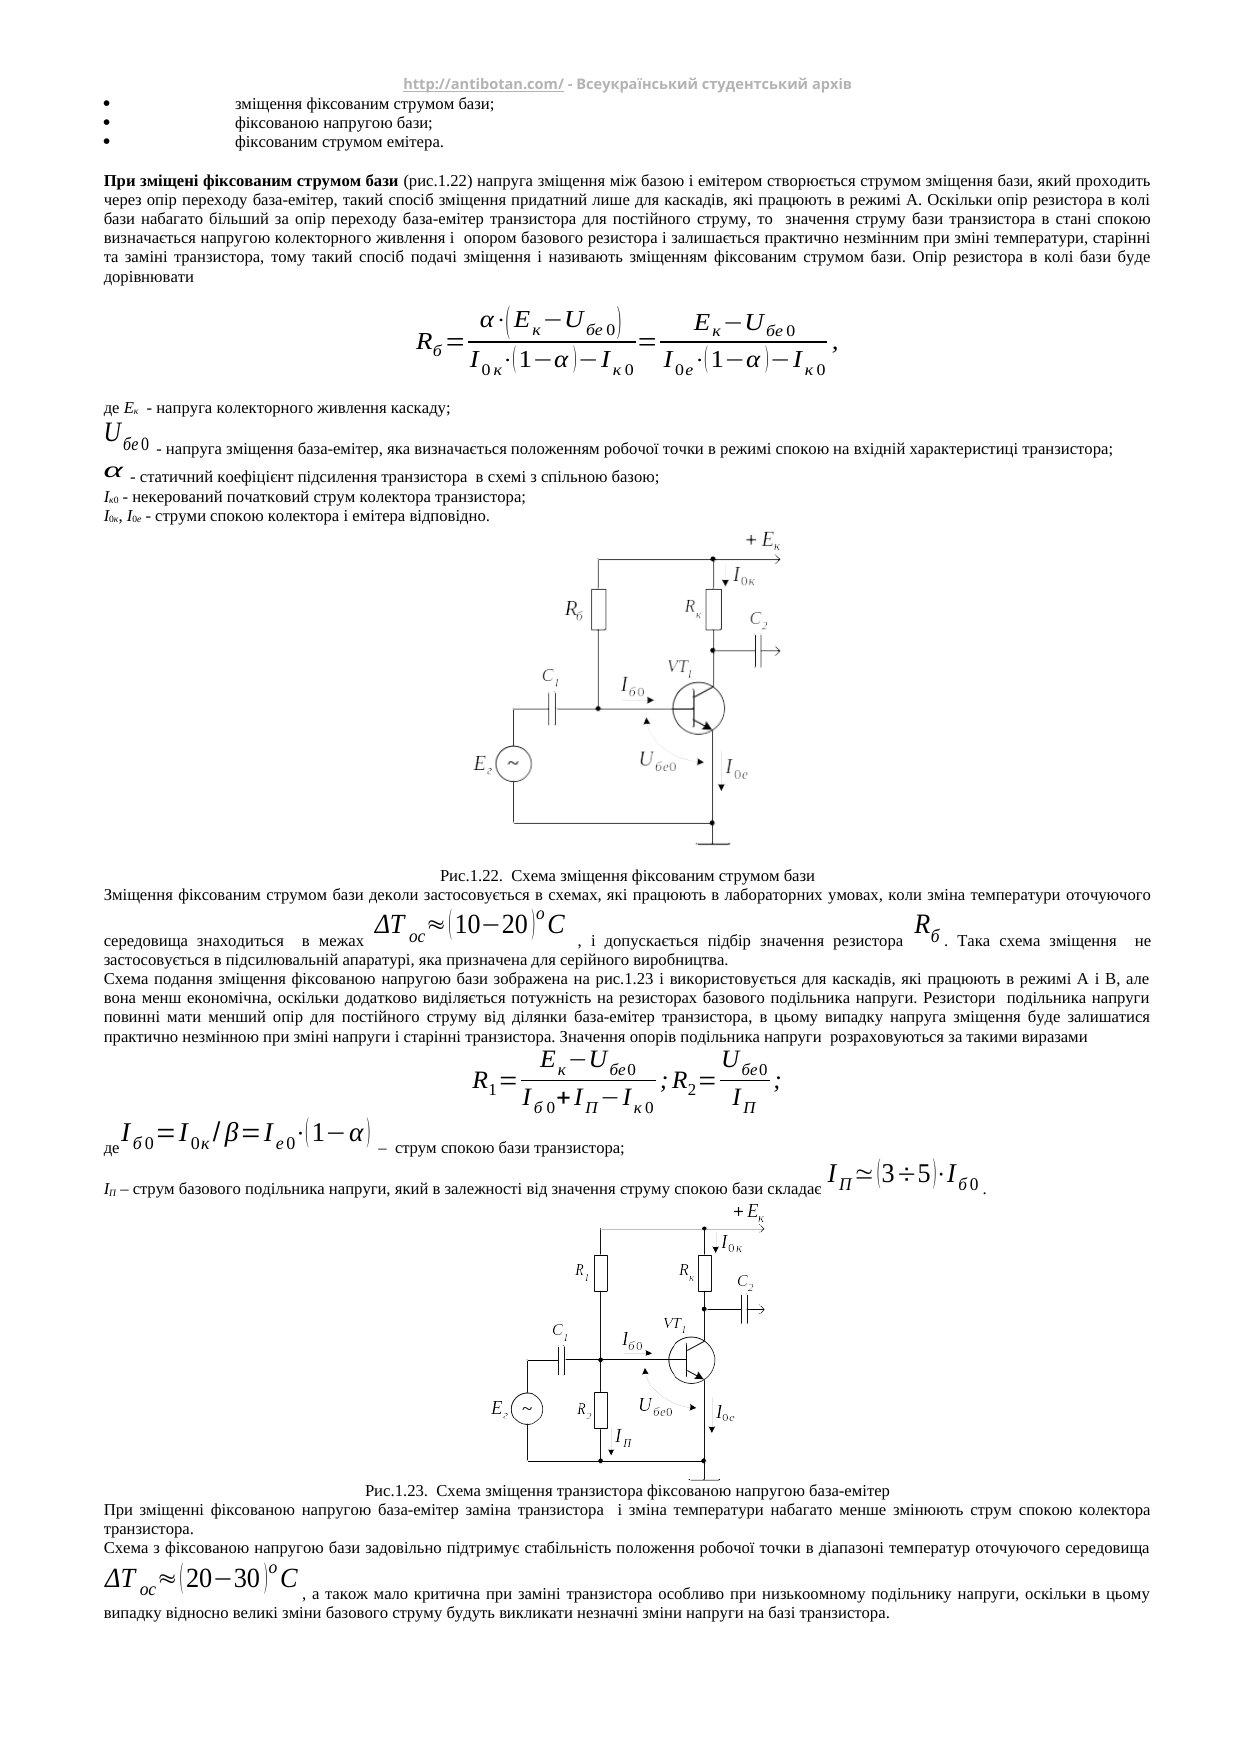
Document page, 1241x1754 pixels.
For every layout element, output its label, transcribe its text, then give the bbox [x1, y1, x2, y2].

list фіксованою напругою бази; [103, 113, 1152, 132]
text Зміщення фіксованим струмом бази деколи застосовується в схемах, які працюють в лабораторних умовах, коли зміна температури оточуючого середовища знаходиться в межах , і допускається підбір значення резистора . Така схема зміщення не застосовується в підсилювальній апаратурі, яка призначена для серійного виробництва. [103, 885, 1152, 969]
text Схема подання зміщення фіксованою напругою бази зображена на рис.1.23 і використовується для каскадів, які працюють в режимі А і В, але вона менш економічна, оскільки додатково виділяється потужність на резисторах базового подільника напруги. Резистори подільника напруги повинні мати менший опір для постійного струму від ділянки база-емітер транзистора, в цьому випадку напруга зміщення буде залишатися практично незмінною при зміні напруги і старінні транзистора. Значення опорів подільника напруги розраховуються за такими виразами [103, 969, 1152, 1046]
text І0к, І0е - струми спокою колектора і емітера відповідно. [103, 506, 1152, 525]
text При зміщені фіксованим струмом бази (рис.1.22) напруга зміщення між базою і емітером створюється струмом зміщення бази, який проходить через опір переходу база-емітер, такий спосіб зміщення придатний лише для каскадів, які працюють в режимі А. Оскільки опір резистора в колі бази набагато більший за опір переходу база-емітер транзистора для постійного струму, то значення струму бази транзистора в стані спокою визначається напругою колекторного живлення і опором базового резистора і залишається практично незмінним при зміні температури, старінні та заміні транзистора, тому такий спосіб подачі зміщення і називають зміщенням фіксованим струмом бази. Опір резистора в колі бази буде дорівнювати [103, 171, 1152, 286]
text ІП – струм базового подільника напруги, який в залежності від значення струму спокою бази складає . [103, 1157, 1152, 1198]
text При зміщенні фіксованою напругою база-емітер заміна транзистора і зміна температури набагато менше змінюють струм спокою колектора транзистора. [103, 1500, 1152, 1538]
text Рис.1.22. Схема зміщення фіксованим струмом бази [103, 866, 1152, 885]
list фіксованим струмом емітера. [103, 132, 1152, 151]
text Рис.1.23. Схема зміщення транзистора фіксованою напругою база-емітер [103, 1481, 1152, 1500]
text - статичний коефіцієнт підсилення транзистора в схемі з спільною базою; [103, 458, 1152, 486]
text де – струм спокою бази транзистора; [103, 1116, 1152, 1157]
text Схема з фіксованою напругою бази задовільно підтримує стабільність положення робочої точки в діапазоні температур оточуючого середовища , а також мало критична при заміні транзистора особливо при низькоомному подільнику напруги, оскільки в цьому випадку відносно великі зміни базового струму будуть викликати незначні зміни напруги на базі транзистора. [103, 1538, 1152, 1622]
list зміщення фіксованим струмом бази; [103, 94, 1152, 113]
text Ік0 - некерований початковий струм колектора транзистора; [103, 486, 1152, 506]
text - напруга зміщення база-емітер, яка визначається положенням робочої точки в режимі спокою на вхідній характеристиці транзистора; [103, 417, 1152, 458]
text де Ек - напруга колекторного живлення каскаду; [103, 397, 1152, 417]
